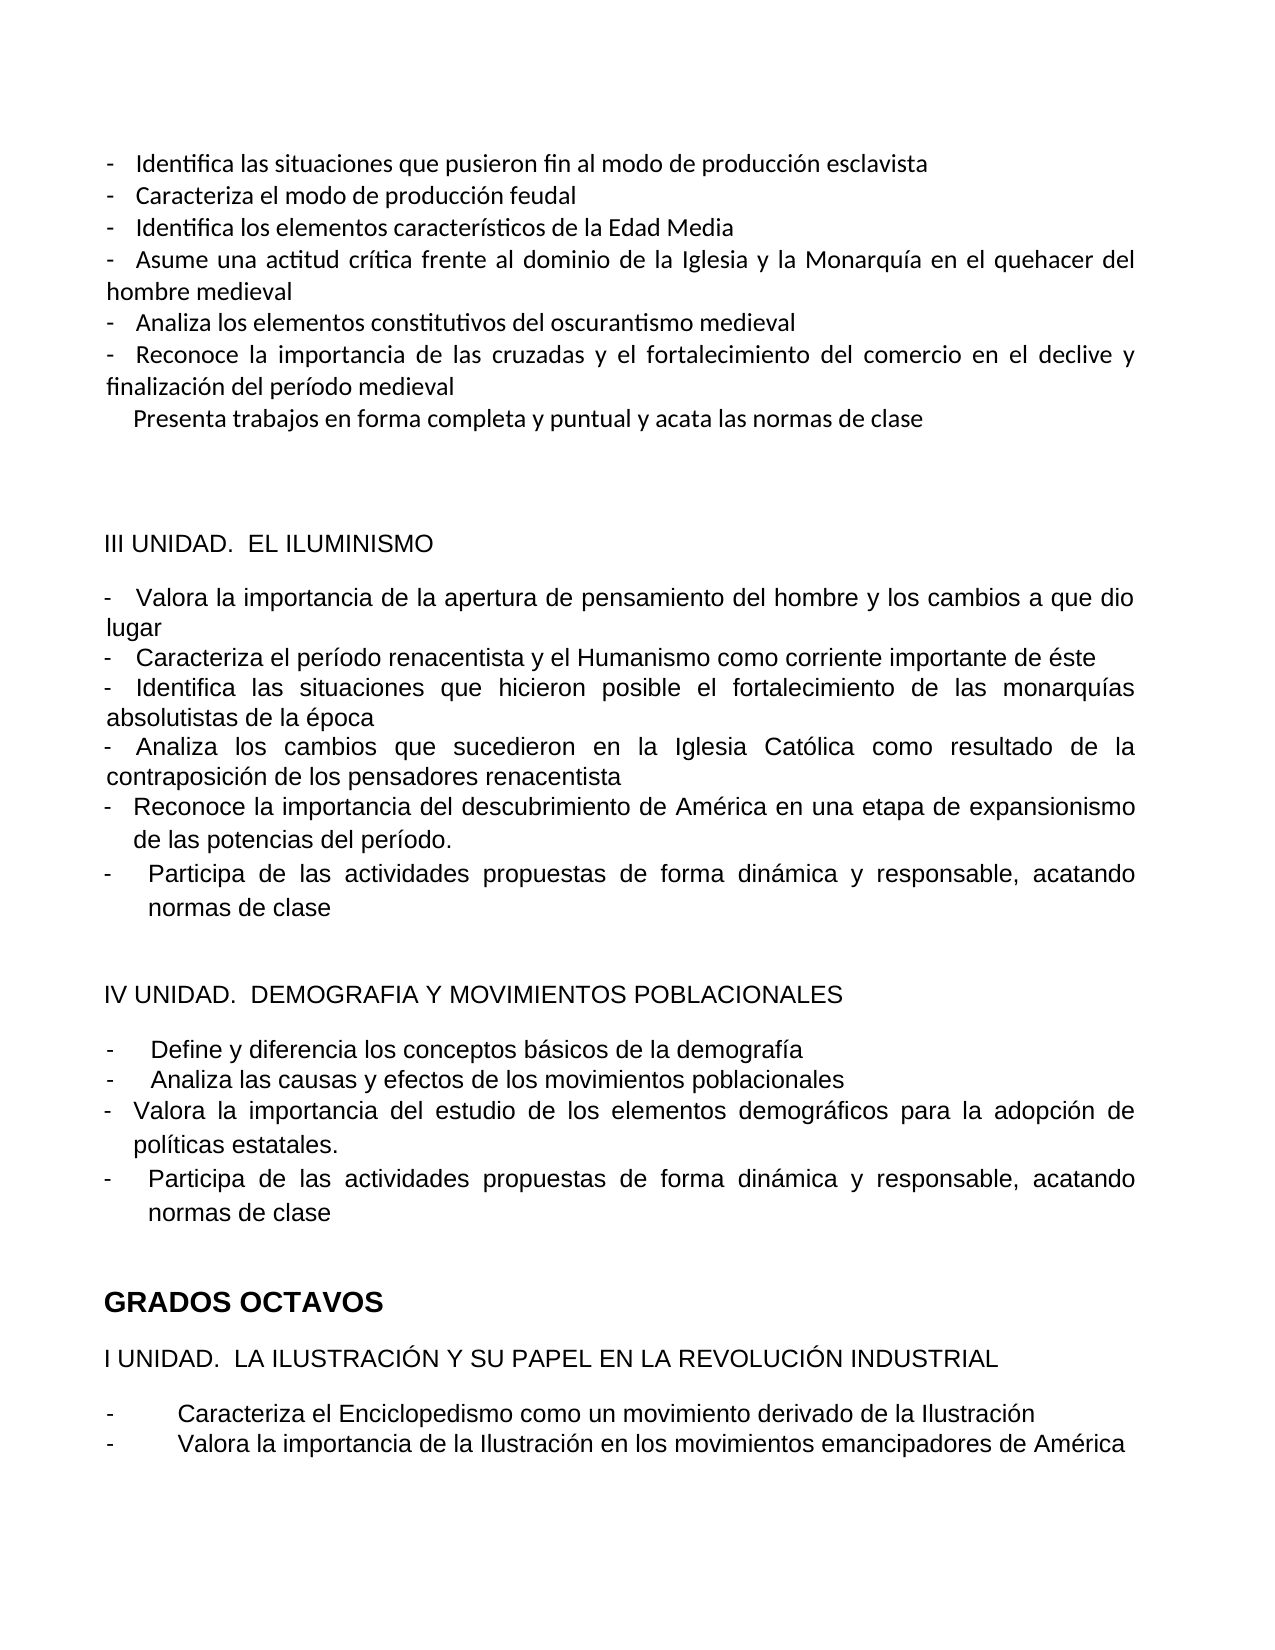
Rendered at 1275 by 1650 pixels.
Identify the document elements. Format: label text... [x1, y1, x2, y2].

list Identifica los elementos característicos de la Edad Media [106, 211, 1137, 243]
list Identifica las situaciones que pusieron fin al modo de producción esclavista [106, 148, 1137, 179]
text III UNIDAD. EL ILUMINISMO [103, 528, 1137, 557]
list Participa de las actividades propuestas de forma dinámica y responsable, acatando normas de clase [103, 858, 1137, 922]
text GRADOS OCTAVOS [103, 1284, 1137, 1318]
list Valora la importancia del estudio de los elementos demográficos para la adopción de políticas estatales. [103, 1095, 1137, 1159]
list Define y diferencia los conceptos básicos de la demografía [103, 1034, 1137, 1064]
list Caracteriza el Enciclopedismo como un movimiento derivado de la Ilustración [106, 1398, 1137, 1428]
text IV UNIDAD. DEMOGRAFIA Y MOVIMIENTOS POBLACIONALES [103, 980, 1137, 1009]
list Analiza los cambios que sucedieron en la Iglesia Católica como resultado de la contraposición de los pensadores renacentista [103, 731, 1137, 791]
list Participa de las actividades propuestas de forma dinámica y responsable, acatando normas de clase [103, 1163, 1137, 1226]
text I UNIDAD. LA ILUSTRACIÓN Y SU PAPEL EN LA REVOLUCIÓN INDUSTRIAL [103, 1344, 1137, 1373]
list Valora la importancia de la apertura de pensamiento del hombre y los cambios a que dio lugar [103, 582, 1137, 642]
list Asume una actitud crítica frente al dominio de la Iglesia y la Monarquía en el quehacer del hombre medieval [106, 243, 1137, 306]
list Reconoce la importancia del descubrimiento de América en una etapa de expansionismo de las potencias del período. [103, 791, 1137, 854]
list Caracteriza el período renacentista y el Humanismo como corriente importante de éste [103, 642, 1137, 672]
list Identifica las situaciones que hicieron posible el fortalecimiento de las monarquías absolutistas de la época [103, 672, 1137, 731]
list Analiza los elementos constitutivos del oscurantismo medieval [106, 306, 1137, 338]
list Analiza las causas y efectos de los movimientos poblacionales [103, 1064, 1137, 1095]
list Presenta trabajos en forma completa y puntual y acata las normas de clase [133, 402, 1137, 433]
list Caracteriza el modo de producción feudal [106, 179, 1137, 211]
list Valora la importancia de la Ilustración en los movimientos emancipadores de América [106, 1428, 1137, 1459]
list Reconoce la importancia de las cruzadas y el fortalecimiento del comercio en el declive y finalización del período medieval [106, 338, 1137, 402]
